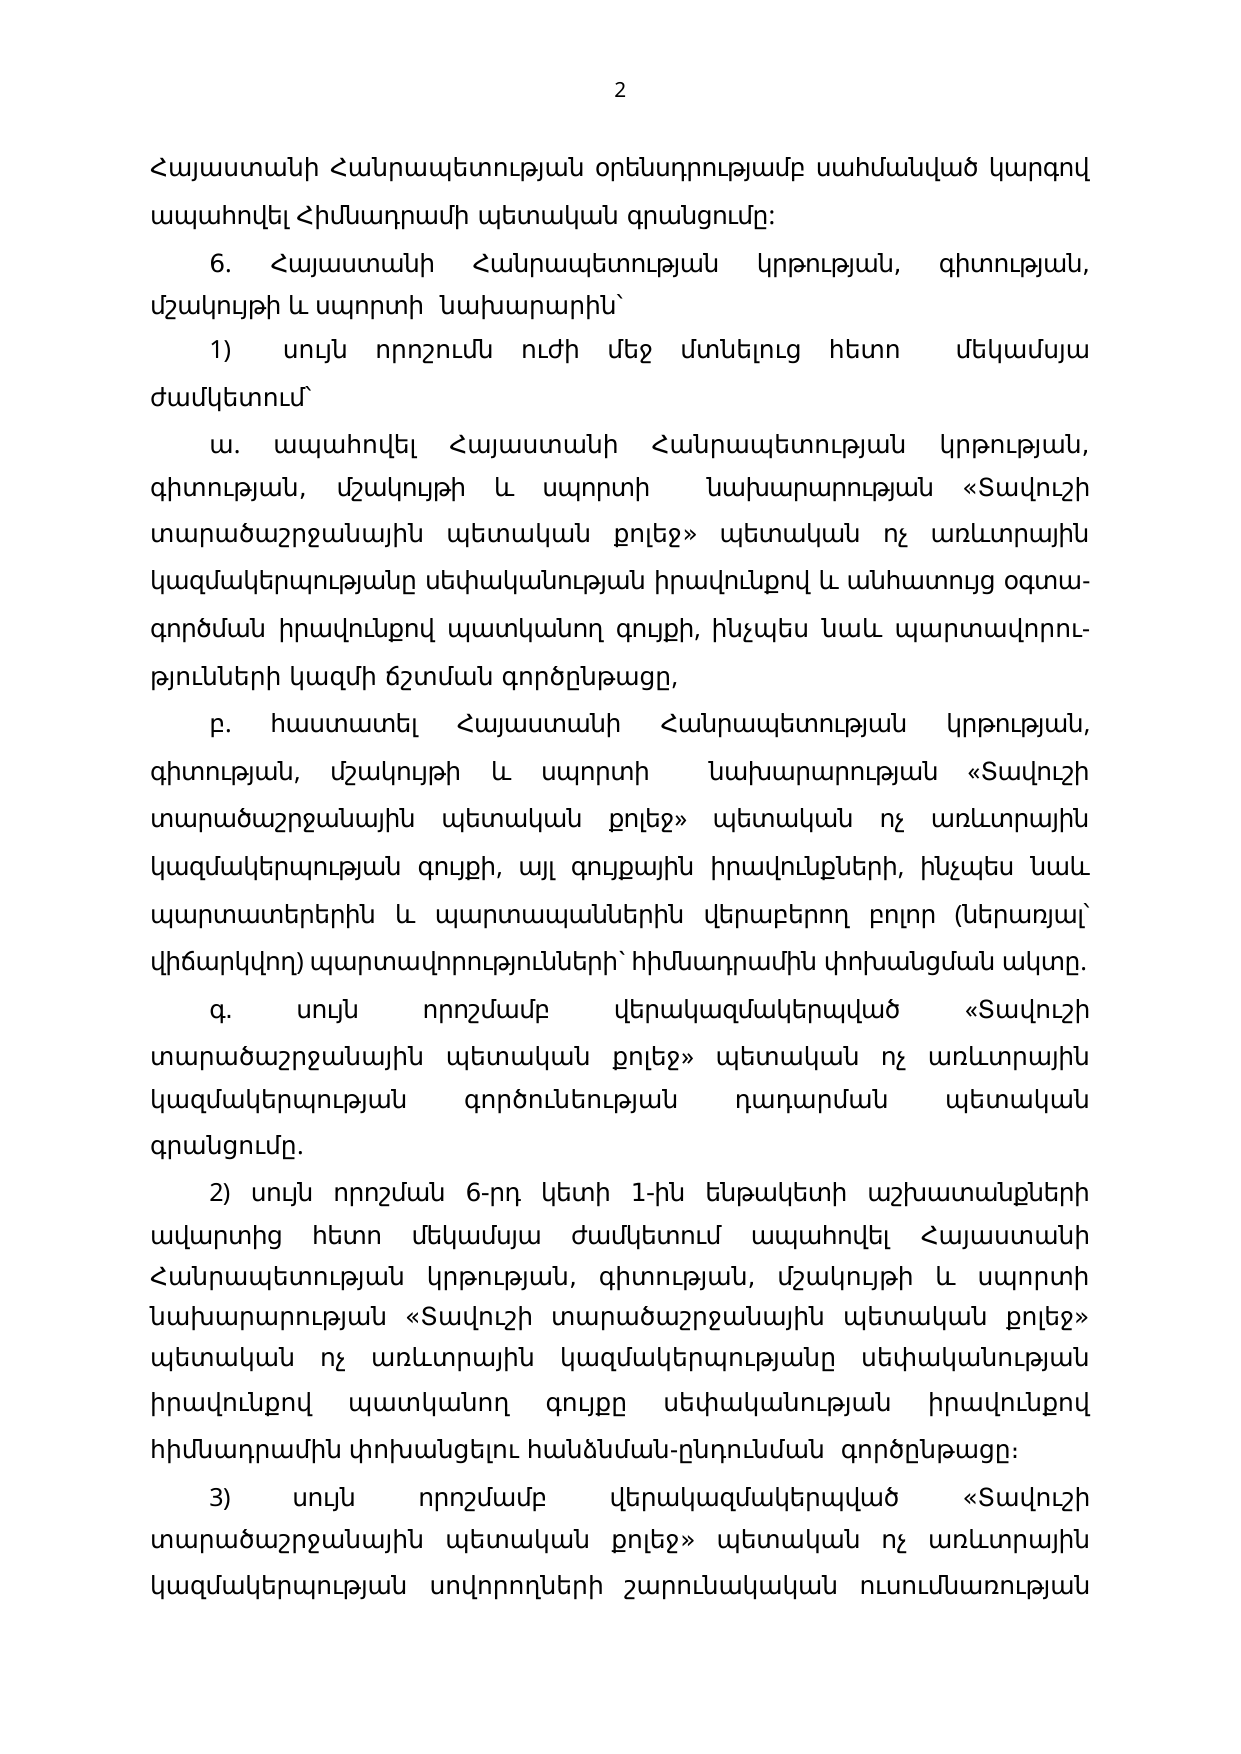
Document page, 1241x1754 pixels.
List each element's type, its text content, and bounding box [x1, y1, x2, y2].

text գ. սույն որոշմամբ վերակազմակերպված «Տավուշի տարածաշրջանային պետական քոլեջ» պետական ոչ առևտրային կազմակերպության գործունեության դադարման պետական գրանցումը. [150, 991, 1090, 1162]
text 1) սույն որոշումն ուժի մեջ մտնելուց հետո մեկամսյա ժամկետում՝ [150, 332, 1090, 413]
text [150, 150, 1090, 232]
text բ. հաստատել Հայաստանի Հանրապետության կրթության, գիտության, մշակույթի և սպորտի նախարարության «Տավուշի տարածաշրջանային պետական քոլեջ» պետական ոչ առևտրային կազմակերպության գույքի, այլ գույքային իրավունքների, ինչպես նաև պարտատերերին և պարտապաններին վերաբերող բոլոր (ներառյալ՝ վիճարկվող) պարտավորությունների` հիմնադրամին փոխանցման ակտը. [150, 706, 1090, 978]
text ա. ապահովել Հայաստանի Հանրապետության կրթության, գիտության, մշակույթի և սպորտի նախարարության «Տավուշի տարածաշրջանային պետական քոլեջ» պետական ոչ առևտրային կազմակերպությանը սեփականության իրավունքով և անհատույց օգտագործման իրավունքով պատկանող գույքի, ինչպես նաև պարտավորությունների կազմի ճշտման գործընթացը, [150, 427, 1090, 692]
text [150, 1479, 1090, 1602]
text 2) սույն որոշման 6-րդ կետի 1-ին ենթակետի աշխատանքների ավարտից հետո մեկամսյա ժամկետում ապահովել Հայաստանի Հանրապետության կրթության, գիտության, մշակույթի և սպորտի նախարարության «Տավուշի տարածաշրջանային պետական քոլեջ» պետական ոչ առևտրային կազմակերպությանը սեփականության իրավունքով պատկանող գույքը սեփականության իրավունքով հիմնադրամին փոխանցելու հանձնման-ընդունման գործընթացը։ [150, 1175, 1090, 1466]
text 6. Հայաստանի Հանրապետության կրթության, գիտության, մշակույթի և սպորտի նախարարին՝ [150, 245, 1090, 320]
